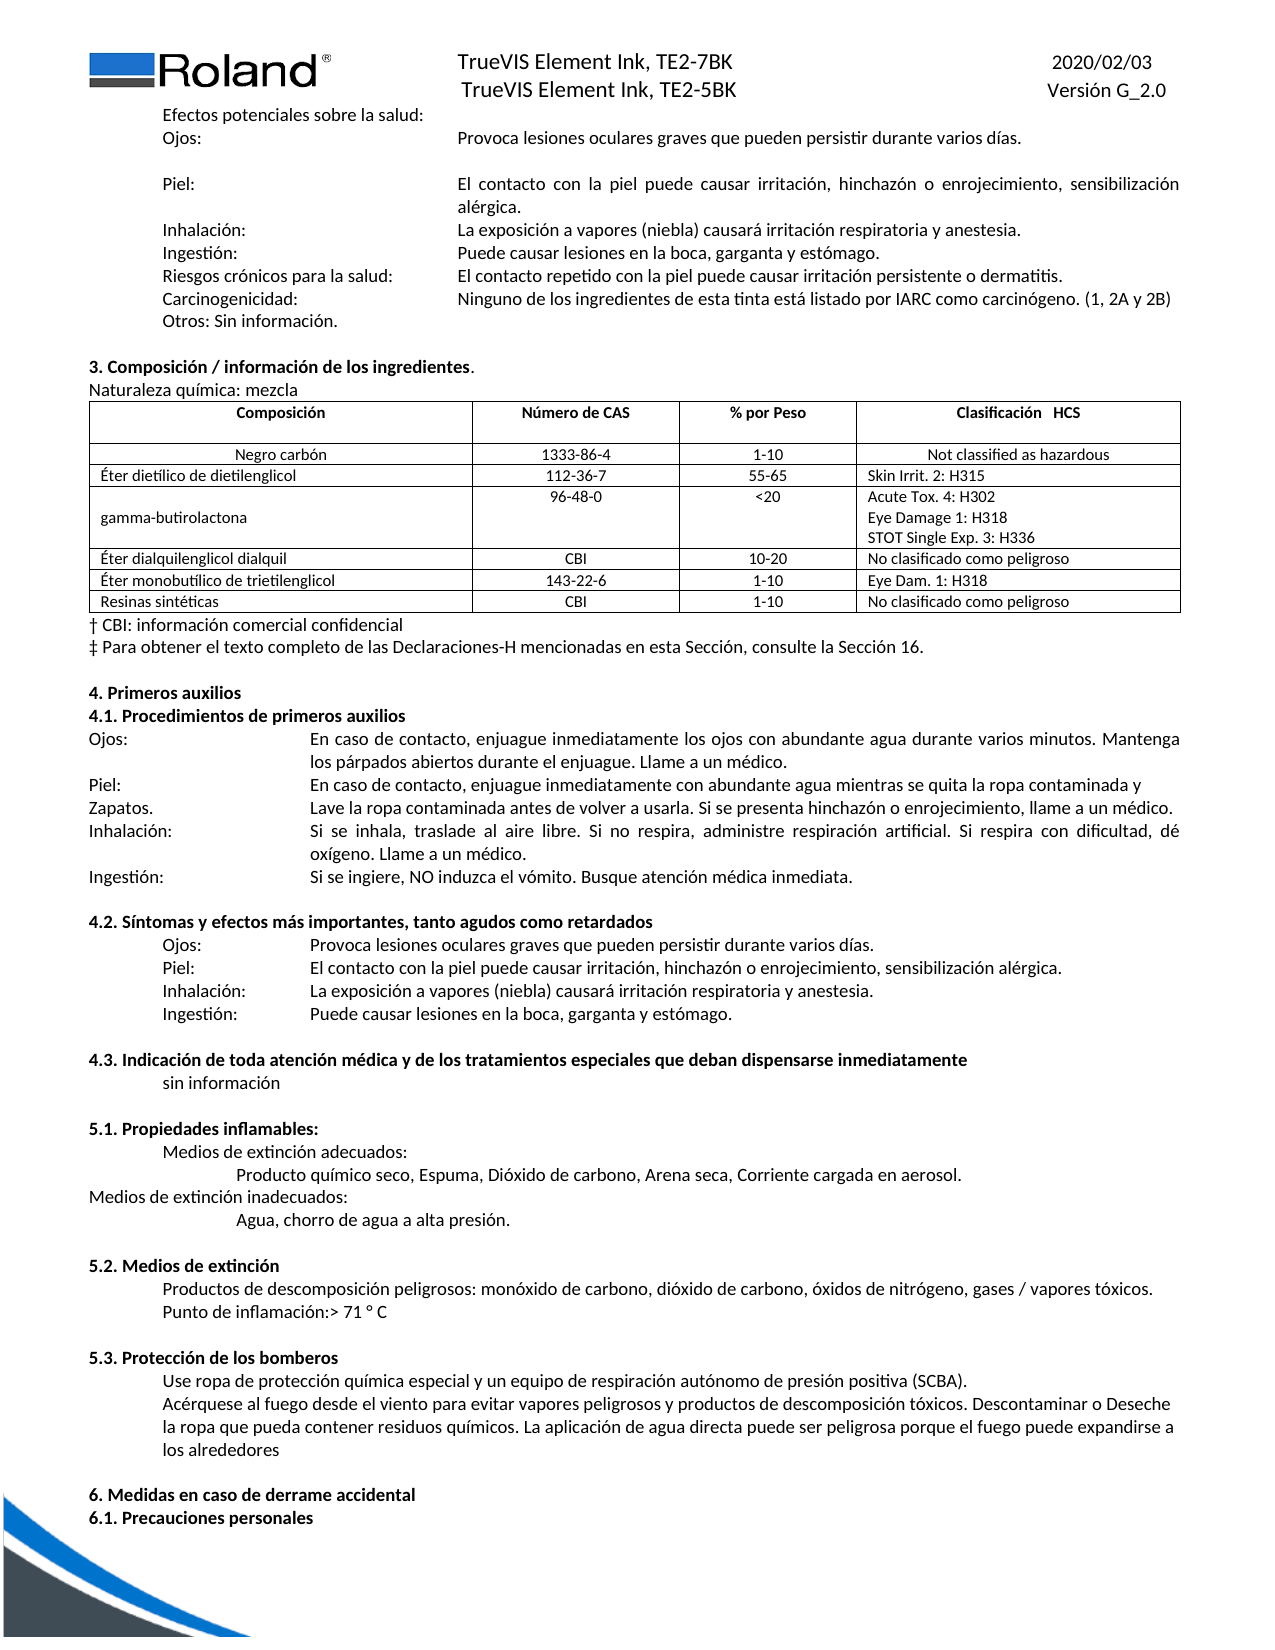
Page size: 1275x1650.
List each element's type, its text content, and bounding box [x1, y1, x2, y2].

table_cell 10-20 [680, 549, 856, 569]
table_cell Éter monobutílico de trietilenglicol [90, 570, 472, 590]
text Medios de extinción adecuados: [89, 1140, 1181, 1163]
table_cell <20 [680, 487, 856, 548]
text Otros: Sin información. [89, 309, 1181, 332]
text 5.1. Propiedades inflamables: [89, 1117, 1181, 1140]
table_cell 96-48-0 [473, 487, 679, 548]
text 3. Composición / información de los ingredientes. [89, 355, 1181, 378]
text 4.3. Indicación de toda atención médica y de los tratamientos especiales que deban dispensarse inmediatamente [89, 1048, 1181, 1071]
text Ojos: Provoca lesiones oculares graves que pueden persistir durante varios días. [89, 126, 1181, 149]
text Productos de descomposición peligrosos: monóxido de carbono, dióxido de carbono, óxidos de nitrógeno, gases / vapores tóxicos. [89, 1277, 1181, 1300]
table_header % por Peso [680, 402, 856, 443]
text Use ropa de protección química especial y un equipo de respiración autónomo de presión positiva (SCBA). [89, 1369, 1181, 1392]
text Punto de inflamación:> 71 ° C [89, 1300, 1181, 1323]
table_cell 1-10 [680, 444, 856, 464]
text Inhalación: La exposición a vapores (niebla) causará irritación respiratoria y anestesia. [89, 979, 1181, 1002]
text Ojos: En caso de contacto, enjuague inmediatamente los ojos con abundante agua durante varios minutos. Mantenga los párpados abiertos durante el enjuague. Llame a un médico. [89, 727, 1181, 773]
text 4.1. Procedimientos de primeros auxilios [89, 704, 1181, 727]
text ‡ Para obtener el texto completo de las Declaraciones-H mencionadas en esta Sección, consulte la Sección 16. [89, 636, 1181, 658]
text Agua, chorro de agua a alta presión. [162, 1208, 1181, 1231]
text sin información [89, 1071, 1181, 1094]
table_cell 1-10 [680, 591, 856, 612]
table_cell Eye Dam. 1: H318 [857, 570, 1180, 590]
text Naturaleza química: mezcla [89, 378, 1181, 401]
table_cell gamma-butirolactona [90, 487, 472, 548]
table_cell CBI [473, 549, 679, 569]
text Acérquese al fuego desde el viento para evitar vapores peligrosos y productos de descomposición tóxicos. Descontaminar o Deseche la ropa que pueda contener residuos químicos. La aplicación de agua directa puede ser peligrosa porque el fuego puede expandirse a los alrededores [162, 1392, 1181, 1461]
text 5.2. Medios de extinción [89, 1254, 1181, 1277]
text Piel: El contacto con la piel puede causar irritación, hinchazón o enrojecimiento, sensibilización alérgica. [162, 172, 1181, 218]
text Ingestión: Puede causar lesiones en la boca, garganta y estómago. [89, 1002, 1181, 1025]
text Efectos potenciales sobre la salud: [89, 103, 1181, 126]
text Piel: El contacto con la piel puede causar irritación, hinchazón o enrojecimiento, sensibilización alérgica. [89, 956, 1181, 979]
text Producto químico seco, Espuma, Dióxido de carbono, Arena seca, Corriente cargada en aerosol. [162, 1163, 1181, 1186]
table_cell Resinas sintéticas [90, 591, 472, 612]
table_cell 1333-86-4 [473, 444, 679, 464]
text Ingestión: Si se ingiere, NO induzca el vómito. Busque atención médica inmediata. [89, 865, 1181, 888]
table_cell No clasificado como peligroso [857, 591, 1180, 612]
text Inhalación: La exposición a vapores (niebla) causará irritación respiratoria y anestesia. [89, 218, 1181, 241]
table_cell Negro carbón [90, 444, 472, 464]
text 5.3. Protección de los bomberos [89, 1346, 1181, 1369]
table_cell 143-22-6 [473, 570, 679, 590]
text Zapatos. Lave la ropa contaminada antes de volver a usarla. Si se presenta hinchazón o enrojecimiento, llame a un médico. [89, 796, 1181, 819]
table_cell CBI [473, 591, 679, 612]
table_header Composición [90, 402, 472, 443]
text Piel: En caso de contacto, enjuague inmediatamente con abundante agua mientras se quita la ropa contaminada y [89, 773, 1181, 796]
text Ojos: Provoca lesiones oculares graves que pueden persistir durante varios días. [89, 933, 1181, 956]
table_cell Éter dietílico de dietilenglicol [90, 465, 472, 486]
table_header Clasificación HCS [857, 402, 1180, 443]
text 6. Medidas en caso de derrame accidental [89, 1483, 1181, 1506]
table_cell 55-65 [680, 465, 856, 486]
text Carcinogenicidad: Ninguno de los ingredientes de esta tinta está listado por IARC como carcinógeno. (1, 2A y 2B) [89, 287, 1181, 309]
table_header Número de CAS [473, 402, 679, 443]
table_cell Skin Irrit. 2: H315 [857, 465, 1180, 486]
text Inhalación: Si se inhala, traslade al aire libre. Si no respira, administre respiración artificial. Si respira con dificultad, dé oxígeno. Llame a un médico. [89, 819, 1181, 865]
table_cell Éter dialquilenglicol dialquil [90, 549, 472, 569]
picture [88, 48, 332, 93]
table_cell Not classified as hazardous [857, 444, 1180, 464]
text 4. Primeros auxilios [89, 681, 1181, 704]
table_cell Acute Tox. 4: H302 Eye Damage 1: H318 STOT Single Exp. 3: H336 [857, 487, 1180, 548]
text Ingestión: Puede causar lesiones en la boca, garganta y estómago. [89, 241, 1181, 264]
text Riesgos crónicos para la salud: El contacto repetido con la piel puede causar irritación persistente o dermatitis. [89, 264, 1181, 287]
table_cell 1-10 [680, 570, 856, 590]
text Medios de extinción inadecuados: [89, 1186, 1181, 1208]
table_cell 112-36-7 [473, 465, 679, 486]
text 6.1. Precauciones personales [89, 1506, 1181, 1529]
table_cell No clasificado como peligroso [857, 549, 1180, 569]
text † CBI: información comercial confidencial [89, 613, 1181, 636]
text 4.2. Síntomas y efectos más importantes, tanto agudos como retardados [89, 911, 1181, 933]
